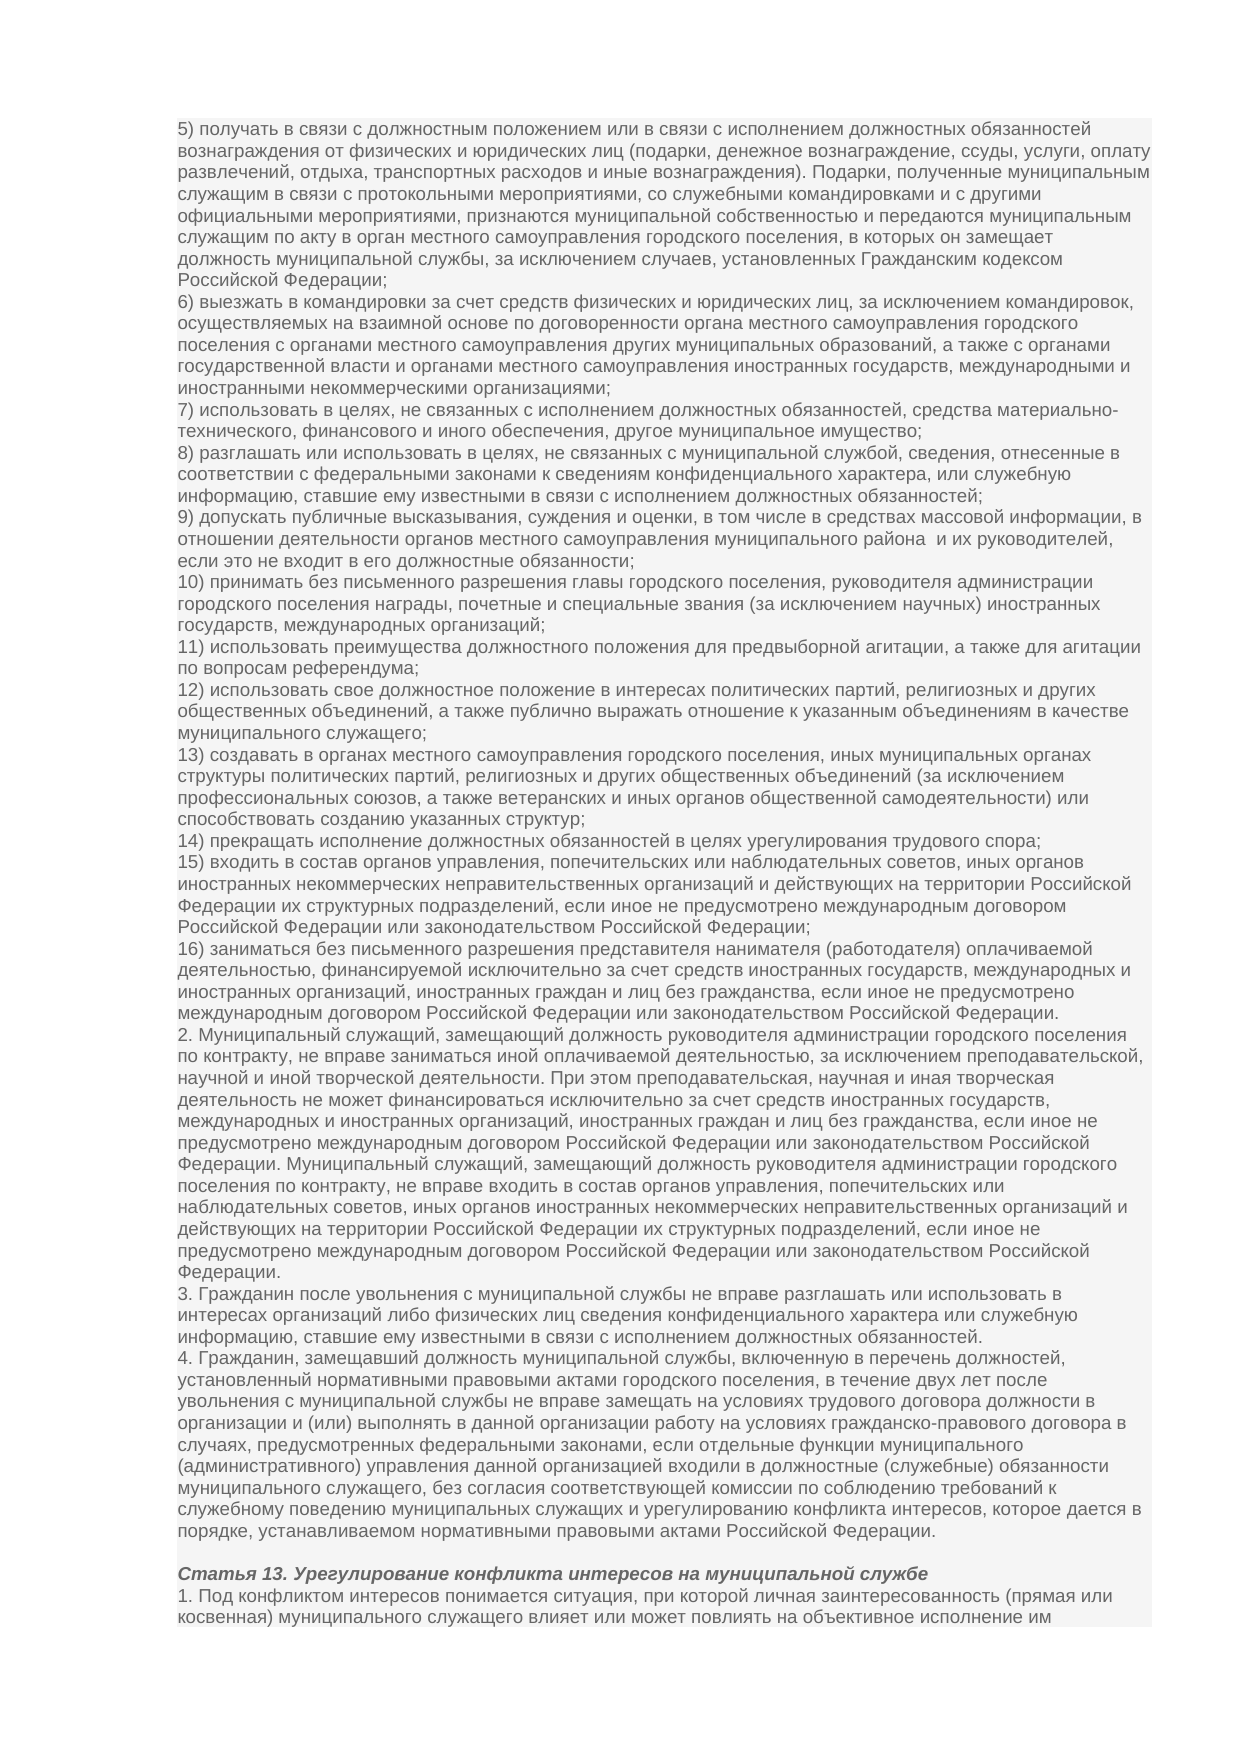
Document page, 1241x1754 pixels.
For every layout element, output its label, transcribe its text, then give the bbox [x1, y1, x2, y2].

text 12) использовать свое должностное положение в интересах политических партий, религиозных и других общественных объединений, а также публично выражать отношение к указанным объединениям в качестве муниципального служащего; [177, 679, 1152, 743]
text 4. Гражданин, замещавший должность муниципальной службы, включенную в перечень должностей, установленный нормативными правовыми актами городского поселения, в течение двух лет после увольнения с муниципальной службы не вправе замещать на условиях трудового договора должности в организации и (или) выполнять в данной организации работу на условиях гражданско-правового договора в случаях, предусмотренных федеральными законами, если отдельные функции муниципального (административного) управления данной организацией входили в должностные (служебные) обязанности муниципального служащего, без согласия соответствующей комиссии по соблюдению требований к служебному поведению муниципальных служащих и урегулированию конфликта интересов, которое дается в порядке, устанавливаемом нормативными правовыми актами Российской Федерации. [177, 1347, 1152, 1541]
text 10) принимать без письменного разрешения главы городского поселения, руководителя администрации городского поселения награды, почетные и специальные звания (за исключением научных) иностранных государств, международных организаций; [177, 571, 1152, 636]
text 3. Гражданин после увольнения с муниципальной службы не вправе разглашать или использовать в интересах организаций либо физических лиц сведения конфиденциального характера или служебную информацию, ставшие ему известными в связи с исполнением должностных обязанностей. [177, 1282, 1152, 1347]
text 5) получать в связи с должностным положением или в связи с исполнением должностных обязанностей вознаграждения от физических и юридических лиц (подарки, денежное вознаграждение, ссуды, услуги, оплату развлечений, отдыха, транспортных расходов и иные вознаграждения). Подарки, полученные муниципальным служащим в связи с протокольными мероприятиями, со служебными командировками и с другими официальными мероприятиями, признаются муниципальной собственностью и передаются муниципальным служащим по акту в орган местного самоуправления городского поселения, в которых он замещает должность муниципальной службы, за исключением случаев, установленных Гражданским кодексом Российской Федерации; [177, 118, 1152, 291]
text 15) входить в состав органов управления, попечительских или наблюдательных советов, иных органов иностранных некоммерческих неправительственных организаций и действующих на территории Российской Федерации их структурных подразделений, если иное не предусмотрено международным договором Российской Федерации или законодательством Российской Федерации; [177, 851, 1152, 937]
text Статья 13. Урегулирование конфликта интересов на муниципальной службе [177, 1563, 1152, 1584]
text 6) выезжать в командировки за счет средств физических и юридических лиц, за исключением командировок, осуществляемых на взаимной основе по договоренности органа местного самоуправления городского поселения с органами местного самоуправления других муниципальных образований, а также с органами государственной власти и органами местного самоуправления иностранных государств, международными и иностранными некоммерческими организациями; [177, 291, 1152, 398]
text 9) допускать публичные высказывания, суждения и оценки, в том числе в средствах массовой информации, в отношении деятельности органов местного самоуправления муниципального района и их руководителей, если это не входит в его должностные обязанности; [177, 506, 1152, 571]
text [177, 1584, 1152, 1627]
text 14) прекращать исполнение должностных обязанностей в целях урегулирования трудового спора; [177, 830, 1152, 851]
text 11) использовать преимущества должностного положения для предвыборной агитации, а также для агитации по вопросам референдума; [177, 636, 1152, 679]
text 2. Муниципальный служащий, замещающий должность руководителя администрации городского поселения по контракту, не вправе заниматься иной оплачиваемой деятельностью, за исключением преподавательской, научной и иной творческой деятельности. При этом преподавательская, научная и иная творческая деятельность не может финансироваться исключительно за счет средств иностранных государств, международных и иностранных организаций, иностранных граждан и лиц без гражданства, если иное не предусмотрено международным договором Российской Федерации или законодательством Российской Федерации. Муниципальный служащий, замещающий должность руководителя администрации городского поселения по контракту, не вправе входить в состав органов управления, попечительских или наблюдательных советов, иных органов иностранных некоммерческих неправительственных организаций и действующих на территории Российской Федерации их структурных подразделений, если иное не предусмотрено международным договором Российской Федерации или законодательством Российской Федерации. [177, 1024, 1152, 1282]
text 13) создавать в органах местного самоуправления городского поселения, иных муниципальных органах структуры политических партий, религиозных и других общественных объединений (за исключением профессиональных союзов, а также ветеранских и иных органов общественной самодеятельности) или способствовать созданию указанных структур; [177, 743, 1152, 830]
text 8) разглашать или использовать в целях, не связанных с муниципальной службой, сведения, отнесенные в соответствии с федеральными законами к сведениям конфиденциального характера, или служебную информацию, ставшие ему известными в связи с исполнением должностных обязанностей; [177, 442, 1152, 506]
text 7) использовать в целях, не связанных с исполнением должностных обязанностей, средства материально-технического, финансового и иного обеспечения, другое муниципальное имущество; [177, 398, 1152, 442]
text 16) заниматься без письменного разрешения представителя нанимателя (работодателя) оплачиваемой деятельностью, финансируемой исключительно за счет средств иностранных государств, международных и иностранных организаций, иностранных граждан и лиц без гражданства, если иное не предусмотрено международным договором Российской Федерации или законодательством Российской Федерации. [177, 937, 1152, 1024]
